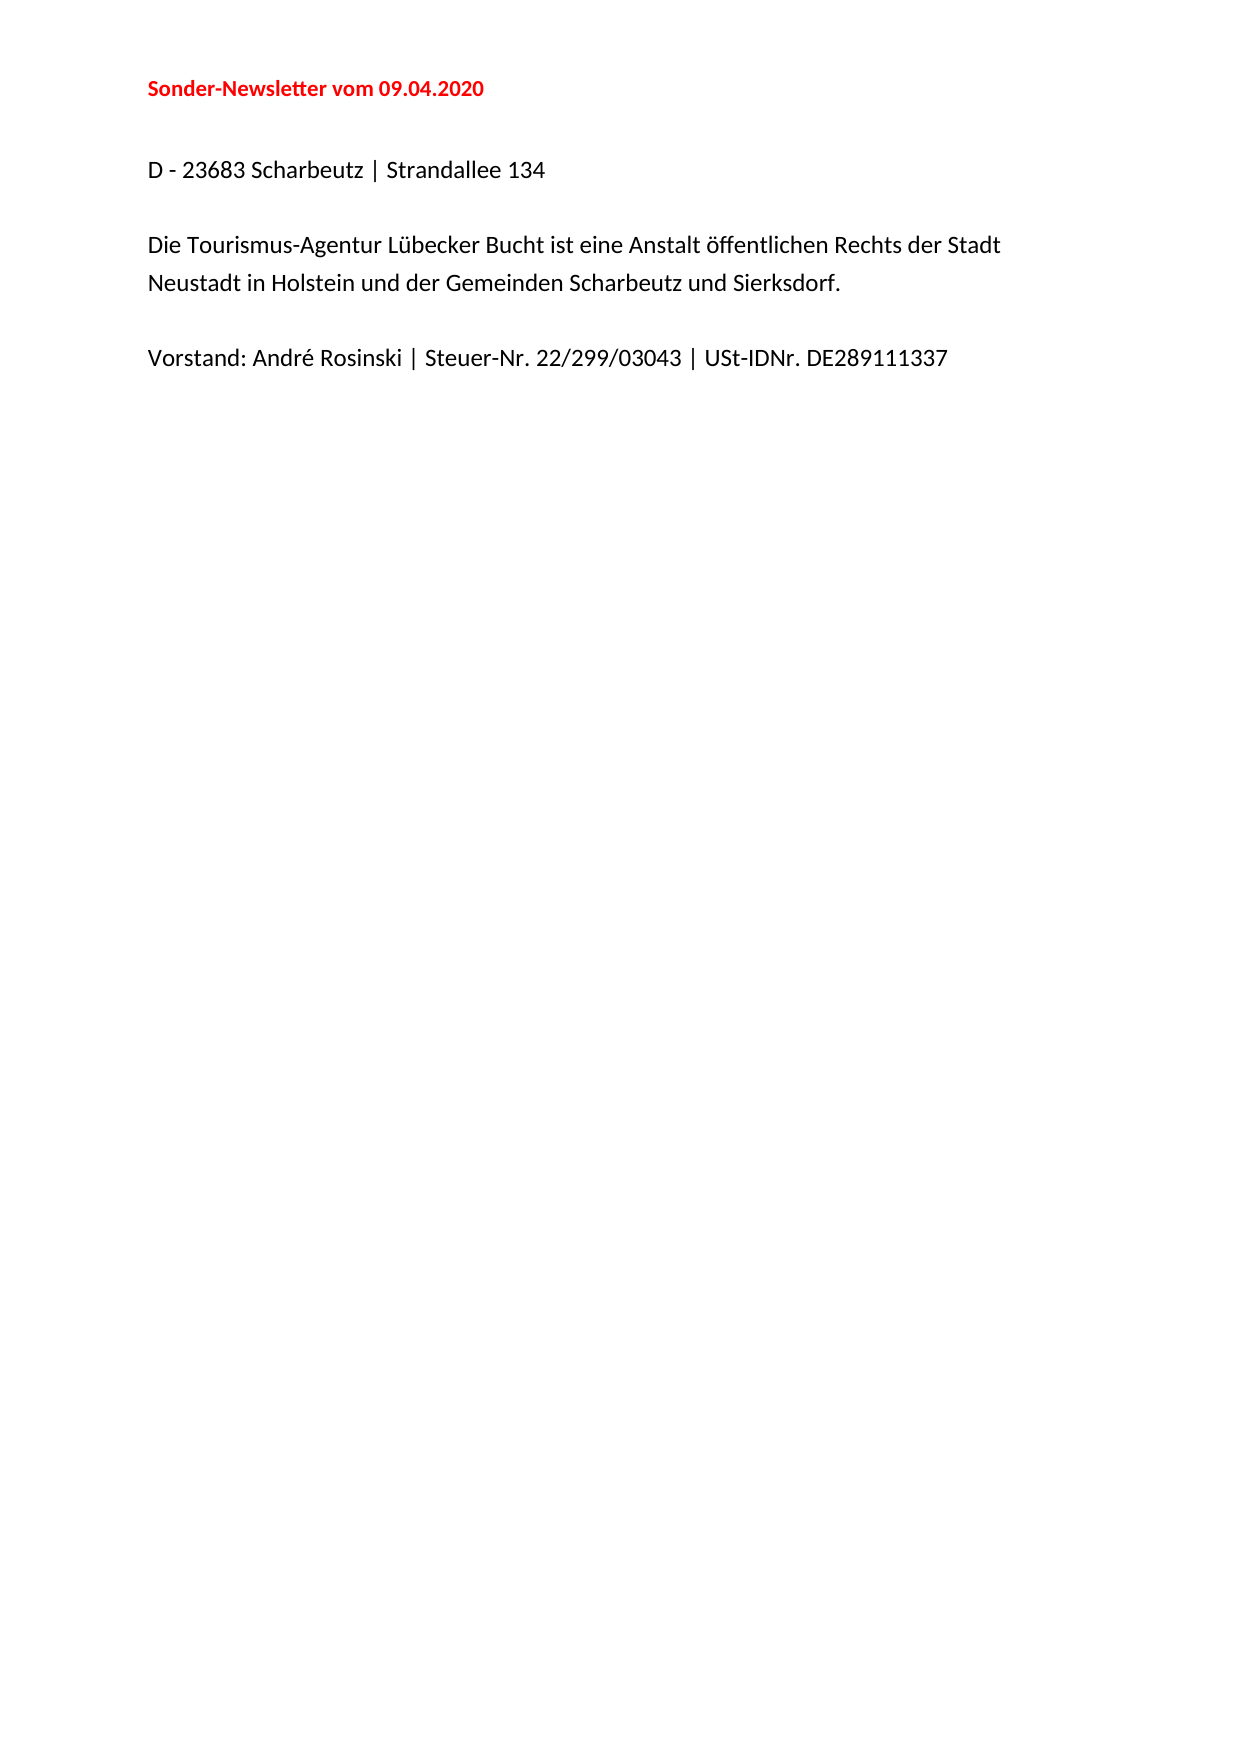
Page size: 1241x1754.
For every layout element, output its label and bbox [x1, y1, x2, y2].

text [148, 148, 1093, 373]
